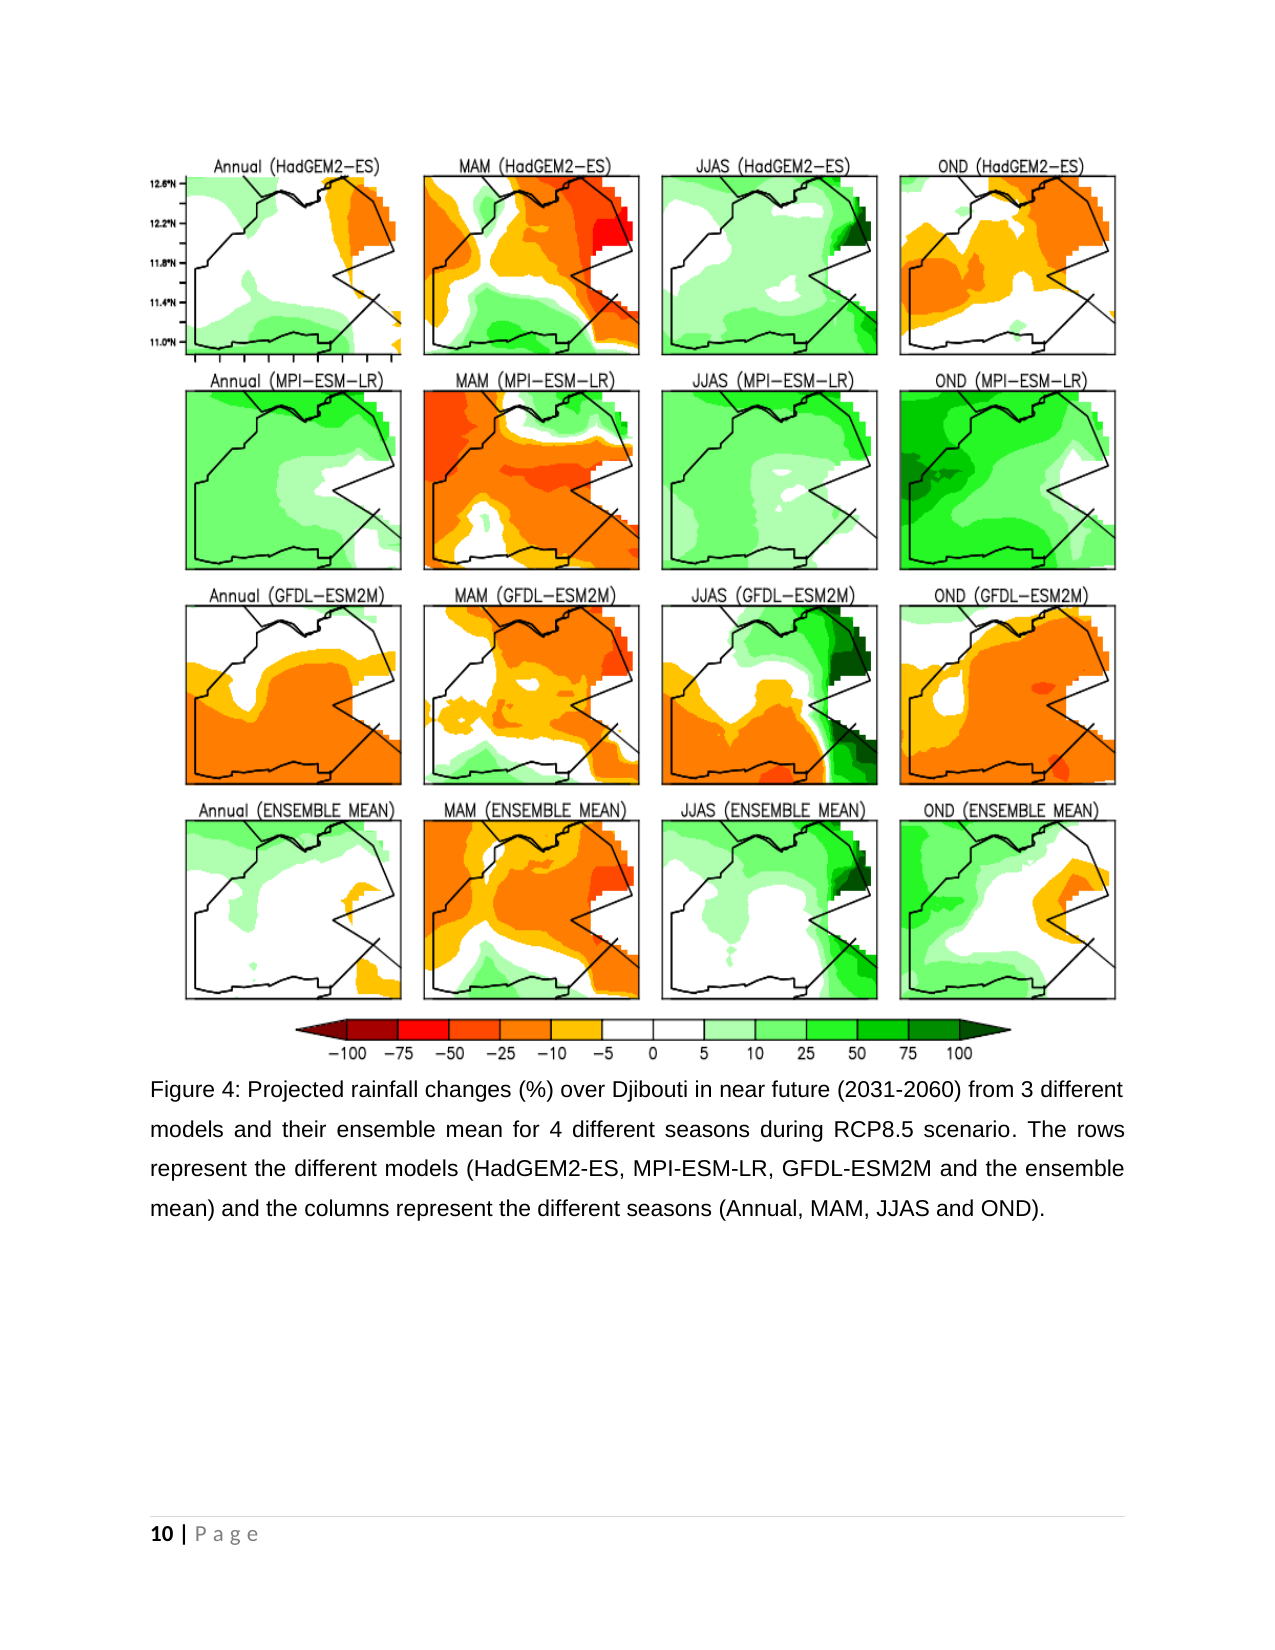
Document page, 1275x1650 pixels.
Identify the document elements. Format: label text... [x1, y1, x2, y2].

picture [150, 150, 1125, 1063]
text Figure 4: Projected rainfall changes (%) over Djibouti in near future (2031-2060) from 3 different models and their ensemble mean for 4 different seasons during RCP8.5 scenario. The rows represent the different models (HadGEM2-ES, MPI-ESM-LR, GFDL-ESM2M and the ensemble mean) and the columns represent the different seasons (Annual, MAM, JJAS and OND). [150, 1076, 1125, 1221]
